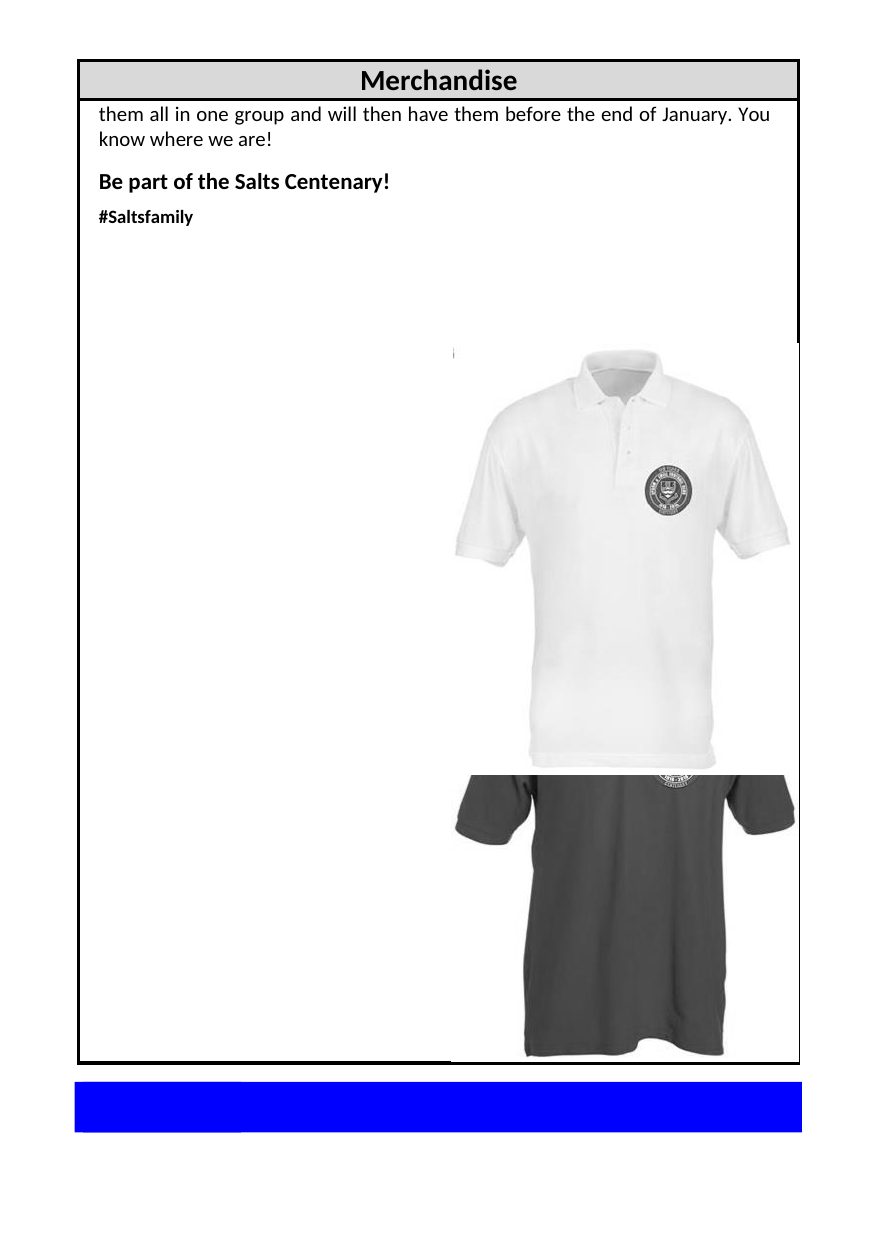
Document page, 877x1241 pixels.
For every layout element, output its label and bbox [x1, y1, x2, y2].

picture [451, 343, 799, 1062]
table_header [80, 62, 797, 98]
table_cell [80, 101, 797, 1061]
